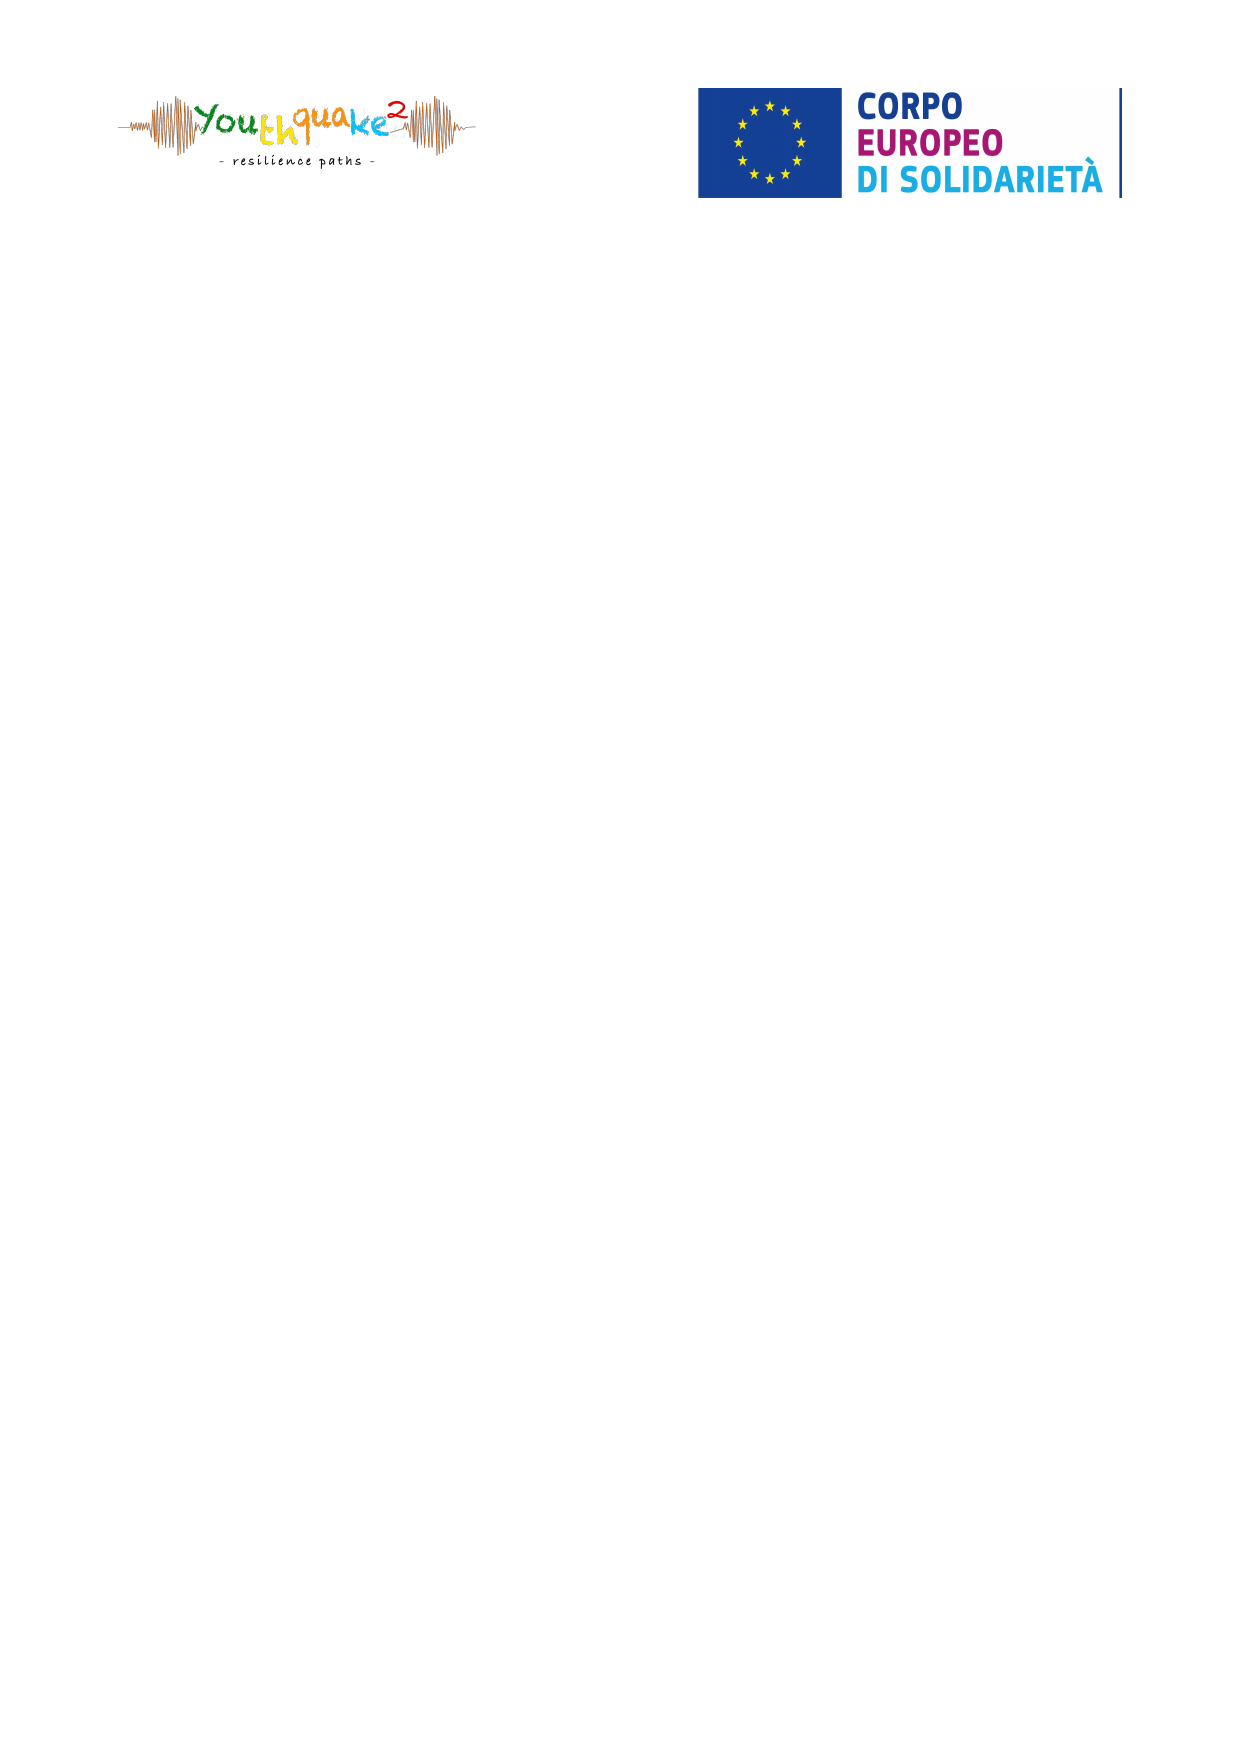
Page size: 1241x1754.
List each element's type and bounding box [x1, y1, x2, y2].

picture [118, 73, 476, 198]
picture [698, 88, 1122, 198]
